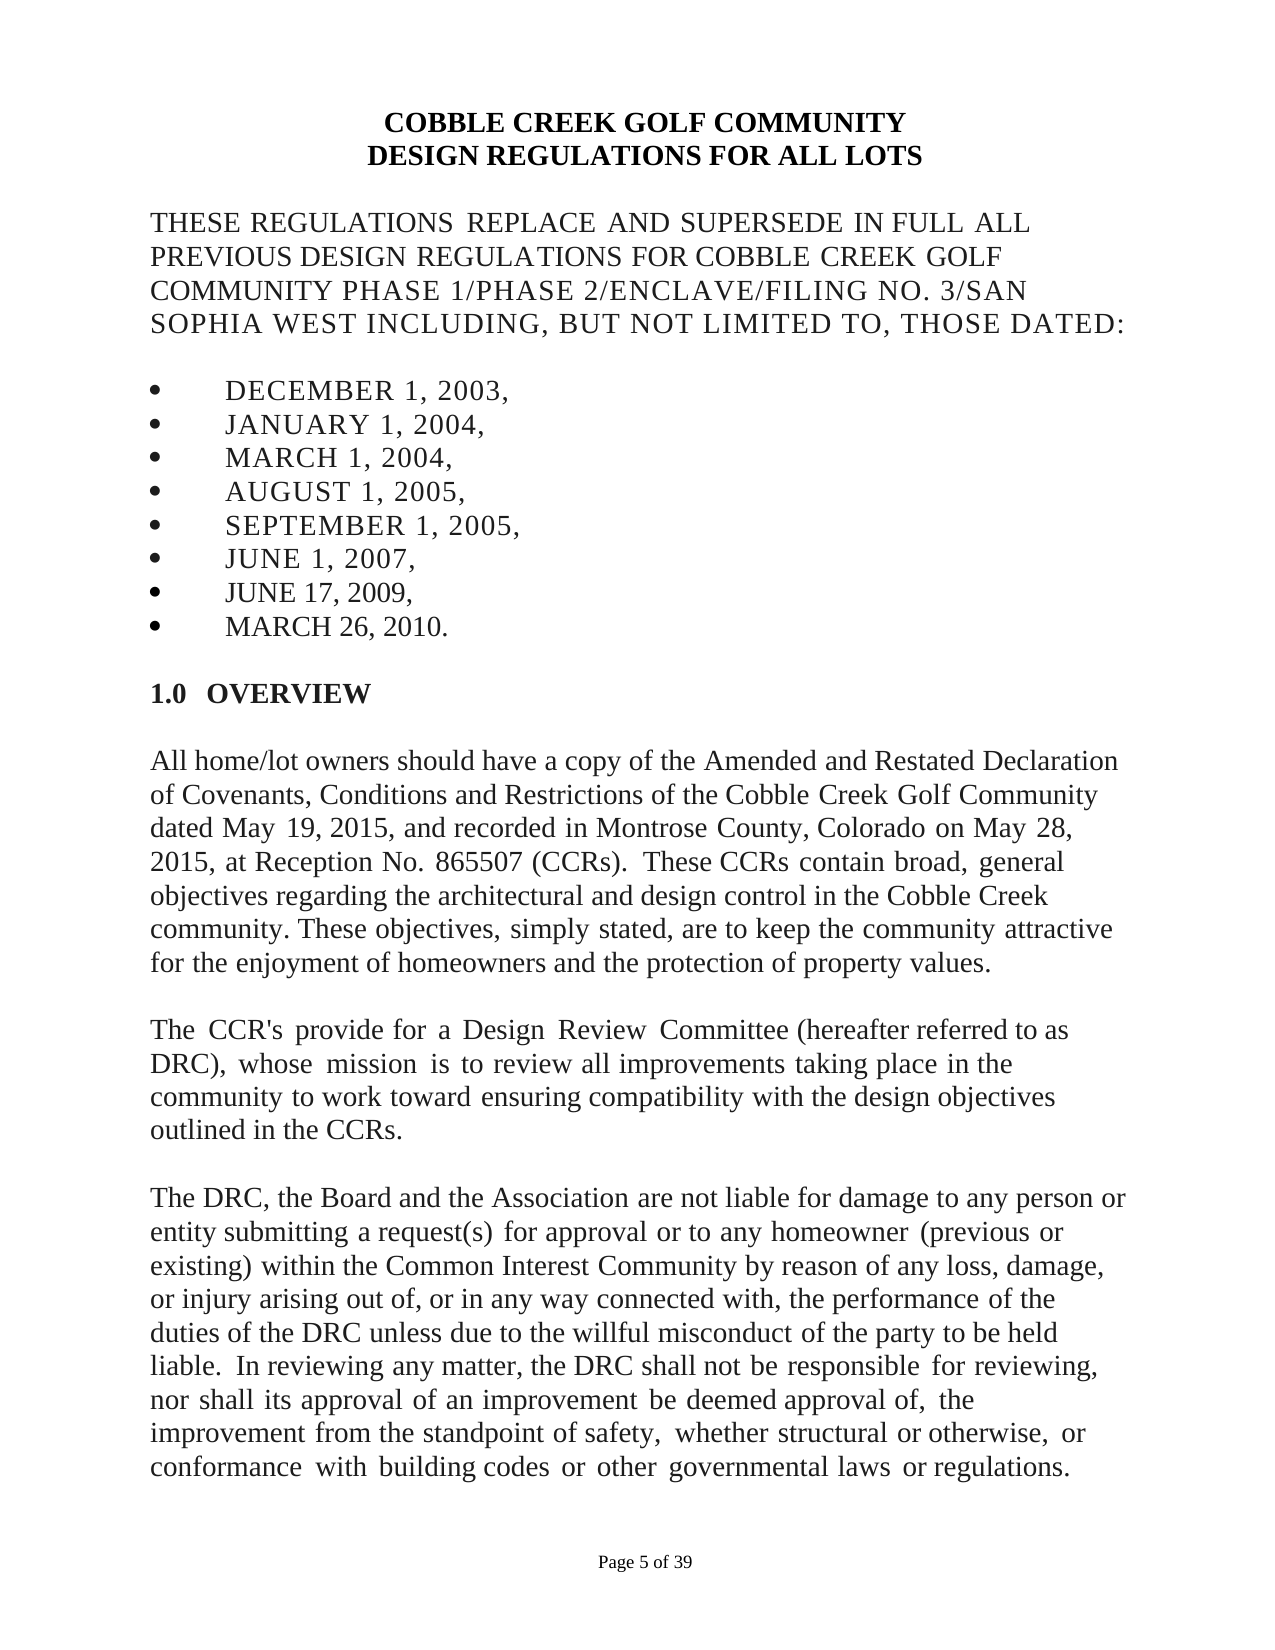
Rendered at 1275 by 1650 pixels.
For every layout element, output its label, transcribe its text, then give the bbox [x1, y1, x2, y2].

list MARCH 1, 2004, [150, 441, 1140, 474]
list JUNE 1, 2007, [150, 542, 1140, 575]
text DESIGN REGULATIONS FOR ALL LOTS [150, 138, 1140, 172]
text The CCR's provide for a Design Review Committee (hereafter referred to as DRC), whose mission is to review all improvements taking place in the community to work toward ensuring compatibility with the design objectives outlined in the CCRs. [150, 1013, 1127, 1146]
text COBBLE CREEK GOLF COMMUNITY [150, 105, 1140, 138]
text 1.0 OVERVIEW [150, 676, 1140, 710]
text The DRC, the Board and the Association are not liable for damage to any person or entity submitting a request(s) for approval or to any homeowner (previous or existing) within the Common Interest Community by reason of any loss, damage, or injury arising out of, or in any way connected with, the performance of the duties of the DRC unless due to the willful misconduct of the party to be held liable. In reviewing any matter, the DRC shall not be responsible for reviewing, nor shall its approval of an improvement be deemed approval of, the improvement from the standpoint of safety, whether structural or otherwise, or conformance with building codes or other governmental laws or regulations. [150, 1181, 1128, 1482]
text THESE REGULATIONS REPLACE AND SUPERSEDE IN FULL ALL PREVIOUS DESIGN REGULATIONS FOR COBBLE CREEK GOLF COMMUNITY PHASE 1/PHASE 2/ENCLAVE/FILING NO. 3/SAN SOPHIA WEST INCLUDING, BUT NOT LIMITED TO, THOSE DATED: [150, 206, 1140, 340]
list MARCH 26, 2010. [150, 609, 1140, 642]
text All home/lot owners should have a copy of the Amended and Restated Declaration of Covenants, Conditions and Restrictions of the Cobble Creek Golf Community dated May 19, 2015, and recorded in Montrose County, Colorado on May 28, 2015, at Reception No. 865507 (CCRs). These CCRs contain broad, general objectives regarding the architectural and design control in the Cobble Creek community. These objectives, simply stated, are to keep the community attractive for the enjoyment of homeowners and the protection of property values. [150, 743, 1128, 978]
list AUGUST 1, 2005, [150, 474, 1140, 508]
list DECEMBER 1, 2003, [150, 373, 1140, 407]
list JANUARY 1, 2004, [150, 407, 1140, 441]
list JUNE 17, 2009, [150, 575, 1140, 609]
list SEPTEMBER 1, 2005, [150, 508, 1140, 542]
